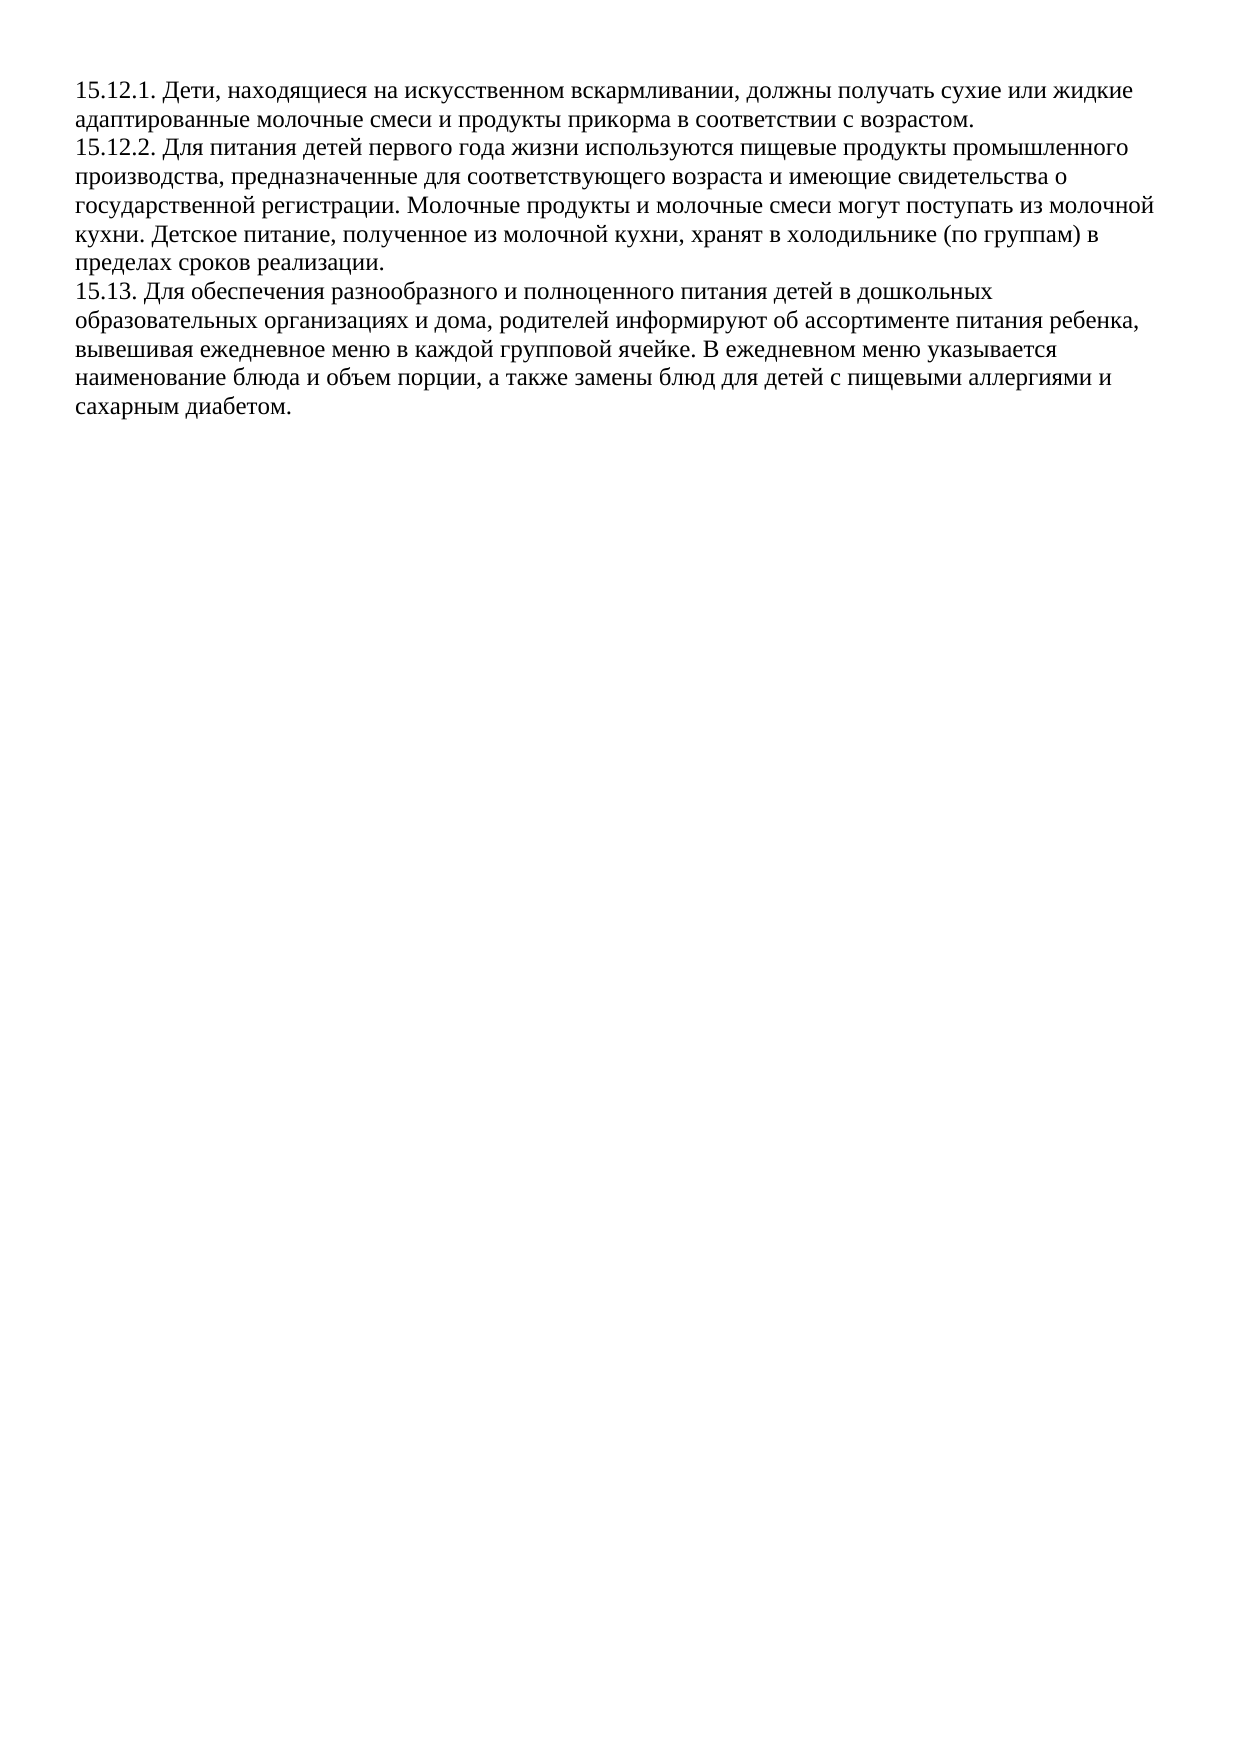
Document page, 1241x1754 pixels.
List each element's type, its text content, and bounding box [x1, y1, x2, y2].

text 15.12.2. Для питания детей первого года жизни используются пищевые продукты промышленного производства, предназначенные для соответствующего возраста и имеющие свидетельства о государственной регистрации. Молочные продукты и молочные смеси могут поступать из молочной кухни. Детское питание, полученное из молочной кухни, хранят в холодильнике (по группам) в пределах сроков реализации. [75, 132, 1165, 276]
text 15.12.1. Дети, находящиеся на искусственном вскармливании, должны получать сухие или жидкие адаптированные молочные смеси и продукты прикорма в соответствии с возрастом. [75, 75, 1165, 132]
text 15.13. Для обеспечения разнообразного и полноценного питания детей в дошкольных образовательных организациях и дома, родителей информируют об ассортименте питания ребенка, вывешивая ежедневное меню в каждой групповой ячейке. В ежедневном меню указывается наименование блюда и объем порции, а также замены блюд для детей с пищевыми аллергиями и сахарным диабетом. [75, 276, 1165, 420]
